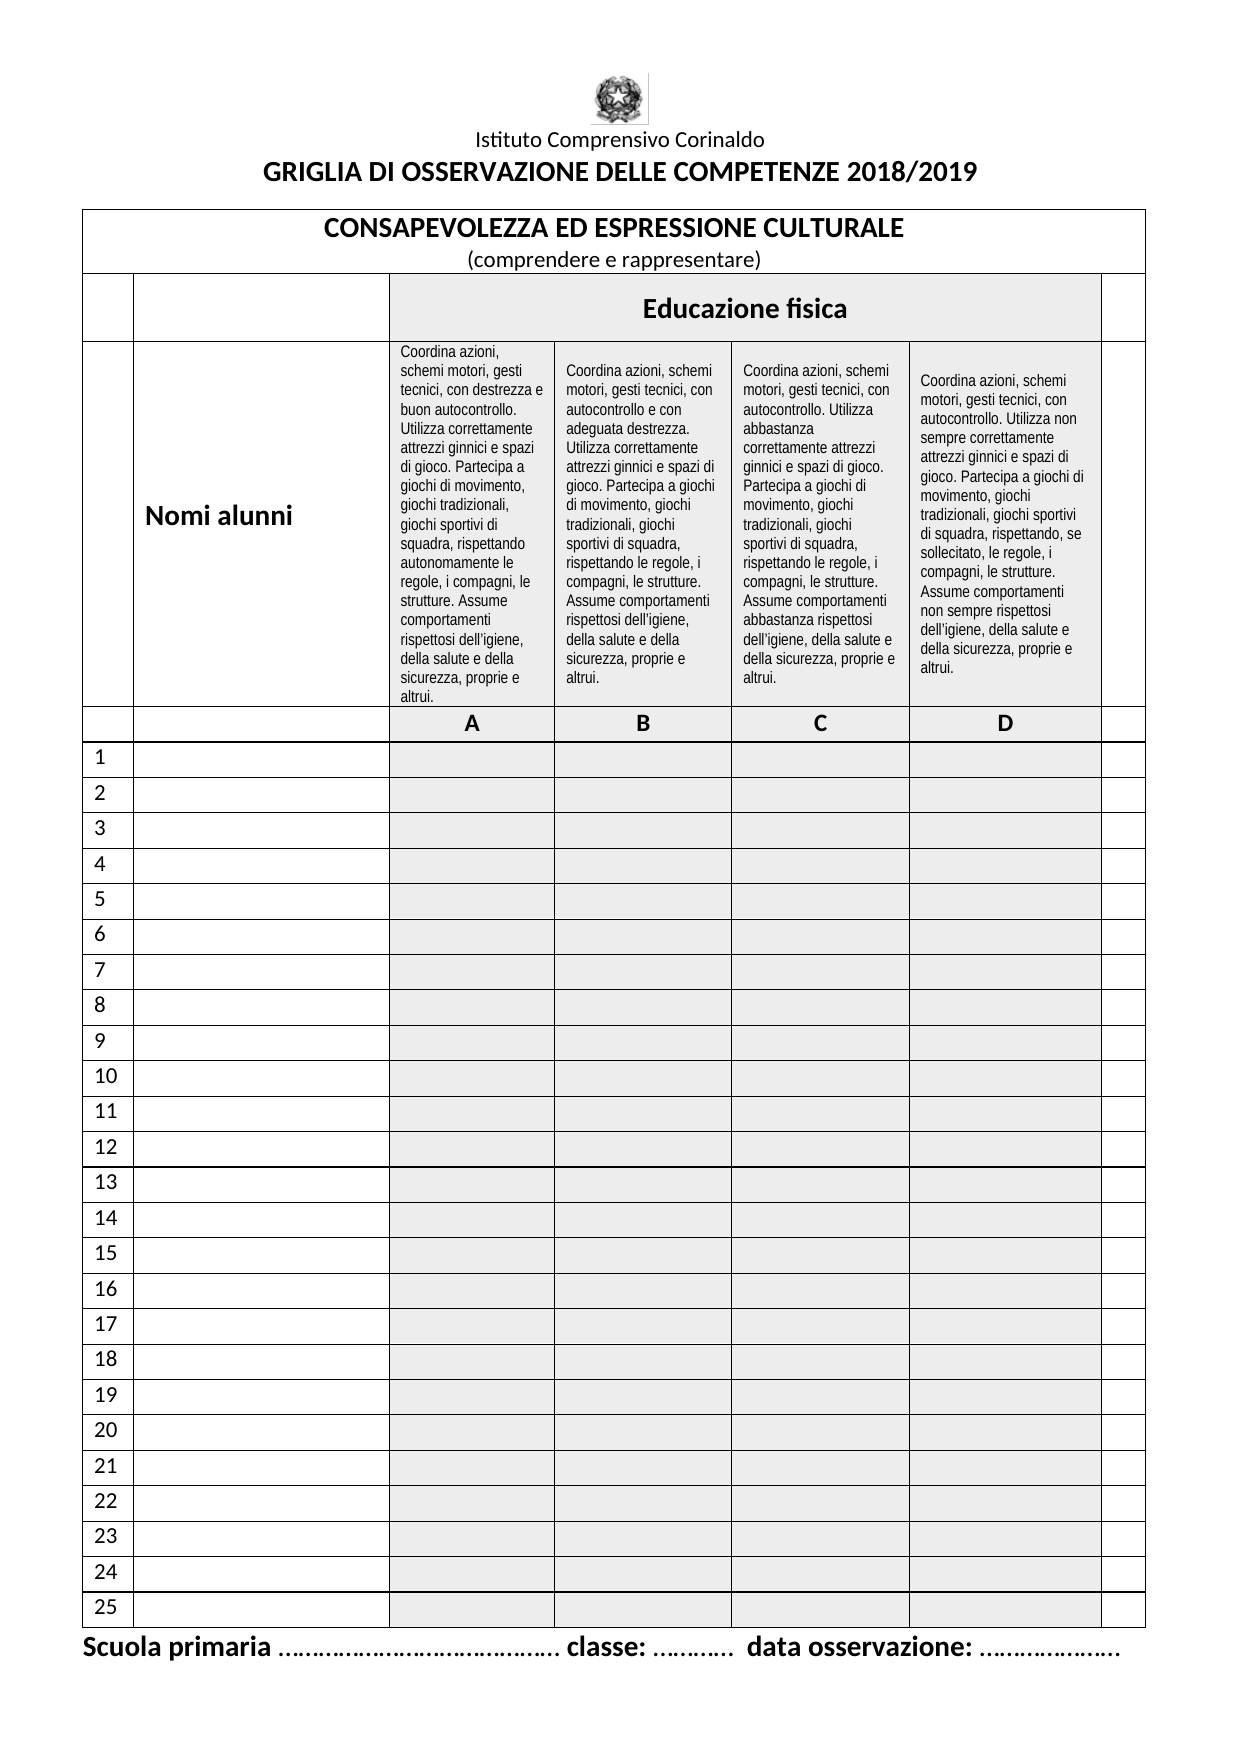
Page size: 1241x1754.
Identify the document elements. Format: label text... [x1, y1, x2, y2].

table_cell 3 [83, 813, 133, 848]
table_cell [390, 1132, 554, 1166]
table_cell [555, 1309, 731, 1343]
table_cell [555, 990, 731, 1025]
table_cell [732, 813, 909, 848]
table_cell [1102, 920, 1145, 954]
table_cell [1102, 707, 1145, 741]
table_cell [1102, 1026, 1145, 1060]
table_cell [390, 813, 554, 848]
table_cell [555, 1132, 731, 1166]
table_cell [555, 1203, 731, 1237]
table_cell [910, 990, 1101, 1025]
table_cell [910, 955, 1101, 989]
table_cell 15 [83, 1238, 133, 1273]
table_cell [555, 1593, 731, 1627]
table_cell 16 [83, 1274, 133, 1308]
table_cell [1102, 1451, 1145, 1485]
table_cell [732, 1061, 909, 1096]
table_cell 21 [83, 1451, 133, 1485]
table_cell Coordina azioni, schemi motori, gesti tecnici, con autocontrollo. Utilizza abbastanza correttamente attrezzi ginnici e spazi di gioco. Partecipa a giochi di movimento, giochi tradizionali, giochi sportivi di squadra, rispettando le regole, i compagni, le strutture. Assume comportamenti abbastanza rispettosi dell’igiene, della salute e della sicurezza, proprie e altrui. [732, 342, 909, 706]
table_cell [910, 1097, 1101, 1131]
table_cell [134, 1132, 389, 1166]
table_cell [732, 1415, 909, 1450]
table_cell [732, 849, 909, 883]
table_cell [134, 1238, 389, 1273]
table_cell [555, 1168, 731, 1202]
table_cell A [390, 707, 554, 741]
table_cell [732, 1132, 909, 1166]
table_cell [390, 1522, 554, 1556]
table_cell [555, 1238, 731, 1273]
table_cell [1102, 1132, 1145, 1166]
table_cell [1102, 1274, 1145, 1308]
table_cell [390, 1380, 554, 1414]
table_cell [732, 955, 909, 989]
table_cell [910, 1522, 1101, 1556]
table_cell [134, 1522, 389, 1556]
table_cell [555, 1380, 731, 1414]
table_cell [390, 1451, 554, 1485]
table_cell Coordina azioni, schemi motori, gesti tecnici, con destrezza e buon autocontrollo. Utilizza correttamente attrezzi ginnici e spazi di gioco. Partecipa a giochi di movimento, giochi tradizionali, giochi sportivi di squadra, rispettando autonomamente le regole, i compagni, le strutture. Assume comportamenti rispettosi dell’igiene, della salute e della sicurezza, proprie e altrui. [390, 342, 554, 706]
table_cell [910, 1203, 1101, 1237]
table_cell [1102, 1061, 1145, 1096]
table_cell [134, 1274, 389, 1308]
table_cell [1102, 813, 1145, 848]
table_cell [555, 1486, 731, 1521]
table_cell [1102, 1345, 1145, 1379]
table_cell [390, 1168, 554, 1202]
table_cell [134, 778, 389, 812]
table_cell [1102, 1380, 1145, 1414]
table_cell 12 [83, 1132, 133, 1166]
table_cell 14 [83, 1203, 133, 1237]
table_cell [1102, 1097, 1145, 1131]
table_cell [910, 1061, 1101, 1096]
table_cell [555, 813, 731, 848]
table_cell [134, 990, 389, 1025]
table_cell [732, 1026, 909, 1060]
table_cell [134, 884, 389, 918]
table_cell [910, 1309, 1101, 1343]
table_cell [910, 1345, 1101, 1379]
table_cell 6 [83, 920, 133, 954]
table_cell [134, 1415, 389, 1450]
table_cell Educazione fisica [390, 274, 1101, 341]
table_cell [732, 1486, 909, 1521]
table_cell [732, 1593, 909, 1627]
table_cell [134, 955, 389, 989]
table_cell [390, 1061, 554, 1096]
table_cell 2 [83, 778, 133, 812]
table_cell [134, 274, 389, 341]
table_cell [910, 1238, 1101, 1273]
table_cell [1102, 1486, 1145, 1521]
table_cell 10 [83, 1061, 133, 1096]
table_cell 19 [83, 1380, 133, 1414]
table_cell [555, 778, 731, 812]
table_cell [732, 920, 909, 954]
table_cell [390, 1593, 554, 1627]
table_cell [390, 1097, 554, 1131]
table_cell B [555, 707, 731, 741]
table_cell [390, 920, 554, 954]
table_cell [910, 884, 1101, 918]
table_cell [1102, 1415, 1145, 1450]
table_cell [134, 1486, 389, 1521]
table_cell [910, 743, 1101, 777]
table_cell 5 [83, 884, 133, 918]
table_cell [390, 849, 554, 883]
table_cell [732, 1203, 909, 1237]
table_cell [910, 1415, 1101, 1450]
table_cell [134, 1168, 389, 1202]
table_cell [732, 1097, 909, 1131]
table_cell 13 [83, 1168, 133, 1202]
table_cell [390, 1309, 554, 1343]
table_cell [134, 1203, 389, 1237]
table_cell [732, 990, 909, 1025]
text Scuola primaria …………………………………… classe: ………… data osservazione: ………………… [83, 1628, 1157, 1663]
table_cell [134, 1309, 389, 1343]
table_cell [1102, 1557, 1145, 1591]
table_cell [555, 1097, 731, 1131]
table_cell [390, 1026, 554, 1060]
table_cell 18 [83, 1345, 133, 1379]
table_cell [390, 1274, 554, 1308]
table_cell Coordina azioni, schemi motori, gesti tecnici, con autocontrollo e con adeguata destrezza. Utilizza correttamente attrezzi ginnici e spazi di gioco. Partecipa a giochi di movimento, giochi tradizionali, giochi sportivi di squadra, rispettando le regole, i compagni, le strutture. Assume comportamenti rispettosi dell’igiene, della salute e della sicurezza, proprie e altrui. [555, 342, 731, 706]
table_cell [732, 743, 909, 777]
table_cell [390, 1203, 554, 1237]
table_cell [390, 1345, 554, 1379]
table_cell [390, 1557, 554, 1591]
table_cell [390, 743, 554, 777]
table_cell [134, 1345, 389, 1379]
table_cell [555, 743, 731, 777]
table_cell [134, 1451, 389, 1485]
table_cell 7 [83, 955, 133, 989]
table_cell [134, 1061, 389, 1096]
table_cell [732, 1522, 909, 1556]
table_cell note [1102, 342, 1145, 706]
table_cell 17 [83, 1309, 133, 1343]
table_cell [390, 990, 554, 1025]
table_cell [910, 1486, 1101, 1521]
table_cell [910, 1026, 1101, 1060]
table_cell [1102, 990, 1145, 1025]
table_cell [134, 813, 389, 848]
table_cell [134, 920, 389, 954]
table_cell [910, 813, 1101, 848]
table_cell [1102, 1309, 1145, 1343]
table_cell [732, 1309, 909, 1343]
table_cell [390, 1486, 554, 1521]
table_cell [134, 1380, 389, 1414]
table_cell 1 [83, 743, 133, 777]
table_cell [555, 1345, 731, 1379]
table_cell [910, 1132, 1101, 1166]
table_cell [555, 1557, 731, 1591]
table_header consapevolezza ed espressione culturale (comprendere e rappresentare) [83, 210, 1145, 273]
table_cell [134, 1026, 389, 1060]
table_cell [134, 1593, 389, 1627]
table_cell [1102, 955, 1145, 989]
table_cell C [732, 707, 909, 741]
table_cell [555, 1274, 731, 1308]
text Griglia di osservazione delle competenze 2018/2019 [83, 153, 1157, 189]
table_cell [732, 1168, 909, 1202]
table_cell [134, 849, 389, 883]
table_cell [83, 342, 133, 706]
table_cell [555, 1522, 731, 1556]
table_cell [910, 1380, 1101, 1414]
table_cell [390, 1415, 554, 1450]
table_cell [1102, 1203, 1145, 1237]
table_cell 22 [83, 1486, 133, 1521]
table_cell [555, 1415, 731, 1450]
table_cell [390, 884, 554, 918]
table_cell [910, 920, 1101, 954]
table_cell [1102, 743, 1145, 777]
table_cell 4 [83, 849, 133, 883]
table_cell [910, 1274, 1101, 1308]
table_cell [1102, 1168, 1145, 1202]
table_cell Coordina azioni, schemi motori, gesti tecnici, con autocontrollo. Utilizza non sempre correttamente attrezzi ginnici e spazi di gioco. Partecipa a giochi di movimento, giochi tradizionali, giochi sportivi di squadra, rispettando, se sollecitato, le regole, i compagni, le strutture. Assume comportamenti non sempre rispettosi dell’igiene, della salute e della sicurezza, proprie e altrui. [910, 342, 1101, 706]
table_cell D [910, 707, 1101, 741]
table_cell [910, 1557, 1101, 1591]
table_cell [910, 1593, 1101, 1627]
table_cell [1102, 1238, 1145, 1273]
table_cell [910, 849, 1101, 883]
table_cell [910, 1451, 1101, 1485]
table_cell [555, 1061, 731, 1096]
table_cell 23 [83, 1522, 133, 1556]
table_cell [910, 778, 1101, 812]
table_cell [1102, 778, 1145, 812]
table_cell [732, 1238, 909, 1273]
picture [590, 73, 650, 126]
table_cell 8 [83, 990, 133, 1025]
table_cell 9 [83, 1026, 133, 1060]
table_cell [1102, 884, 1145, 918]
table_cell [1102, 1593, 1145, 1627]
table_cell Nomi alunni [134, 342, 389, 706]
table_cell [83, 707, 133, 741]
table_cell [1102, 1522, 1145, 1556]
table_cell [732, 1451, 909, 1485]
table_cell [1102, 274, 1145, 341]
table_cell [732, 1345, 909, 1379]
table_cell 20 [83, 1415, 133, 1450]
table_cell [390, 778, 554, 812]
table_cell 24 [83, 1557, 133, 1591]
table_cell [555, 884, 731, 918]
table_cell [134, 707, 389, 741]
table_cell [1102, 849, 1145, 883]
table_cell [732, 1274, 909, 1308]
table_cell [732, 884, 909, 918]
table_cell [732, 1380, 909, 1414]
table_cell [555, 1451, 731, 1485]
table_cell [910, 1168, 1101, 1202]
table_cell [555, 1026, 731, 1060]
table_cell [732, 778, 909, 812]
table_cell [555, 849, 731, 883]
table_cell [390, 955, 554, 989]
table_cell 25 [83, 1593, 133, 1627]
table_cell [555, 955, 731, 989]
table_cell [555, 920, 731, 954]
table_cell [134, 1097, 389, 1131]
table_cell [134, 743, 389, 777]
table_cell [83, 274, 133, 341]
table_cell [732, 1557, 909, 1591]
table_cell 11 [83, 1097, 133, 1131]
table_cell [390, 1238, 554, 1273]
table_cell [134, 1557, 389, 1591]
